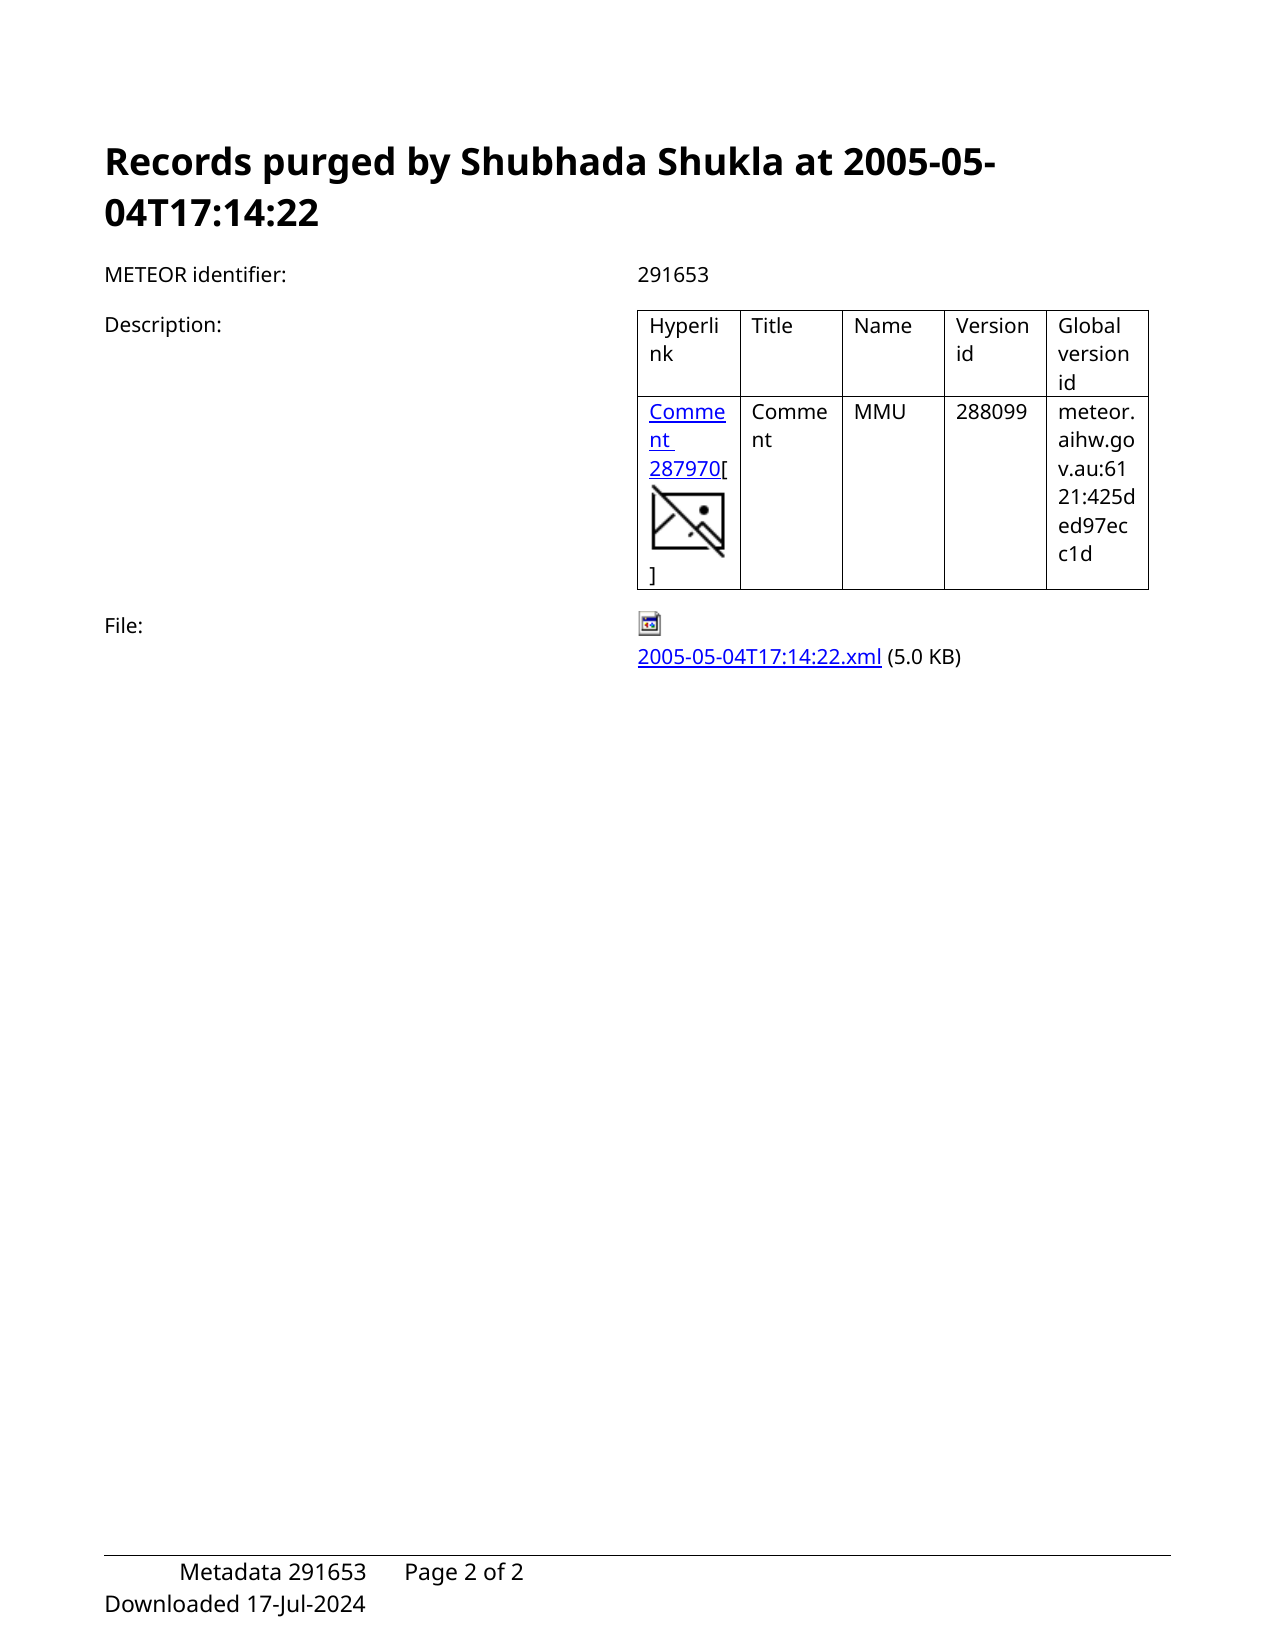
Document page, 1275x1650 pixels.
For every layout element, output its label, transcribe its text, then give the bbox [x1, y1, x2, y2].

table_cell Description: [93, 299, 626, 601]
table_header METEOR identifier: [93, 250, 626, 299]
table_cell 2005-05-04T17:14:22.xml (5.0 KB) [626, 601, 1159, 712]
table_cell File: [93, 601, 626, 712]
table_header 291653 [626, 250, 1159, 299]
table_cell [626, 299, 1159, 601]
subtitle Records purged by Shubhada Shukla at 2005-05-04T17:14:22 [104, 135, 1171, 237]
